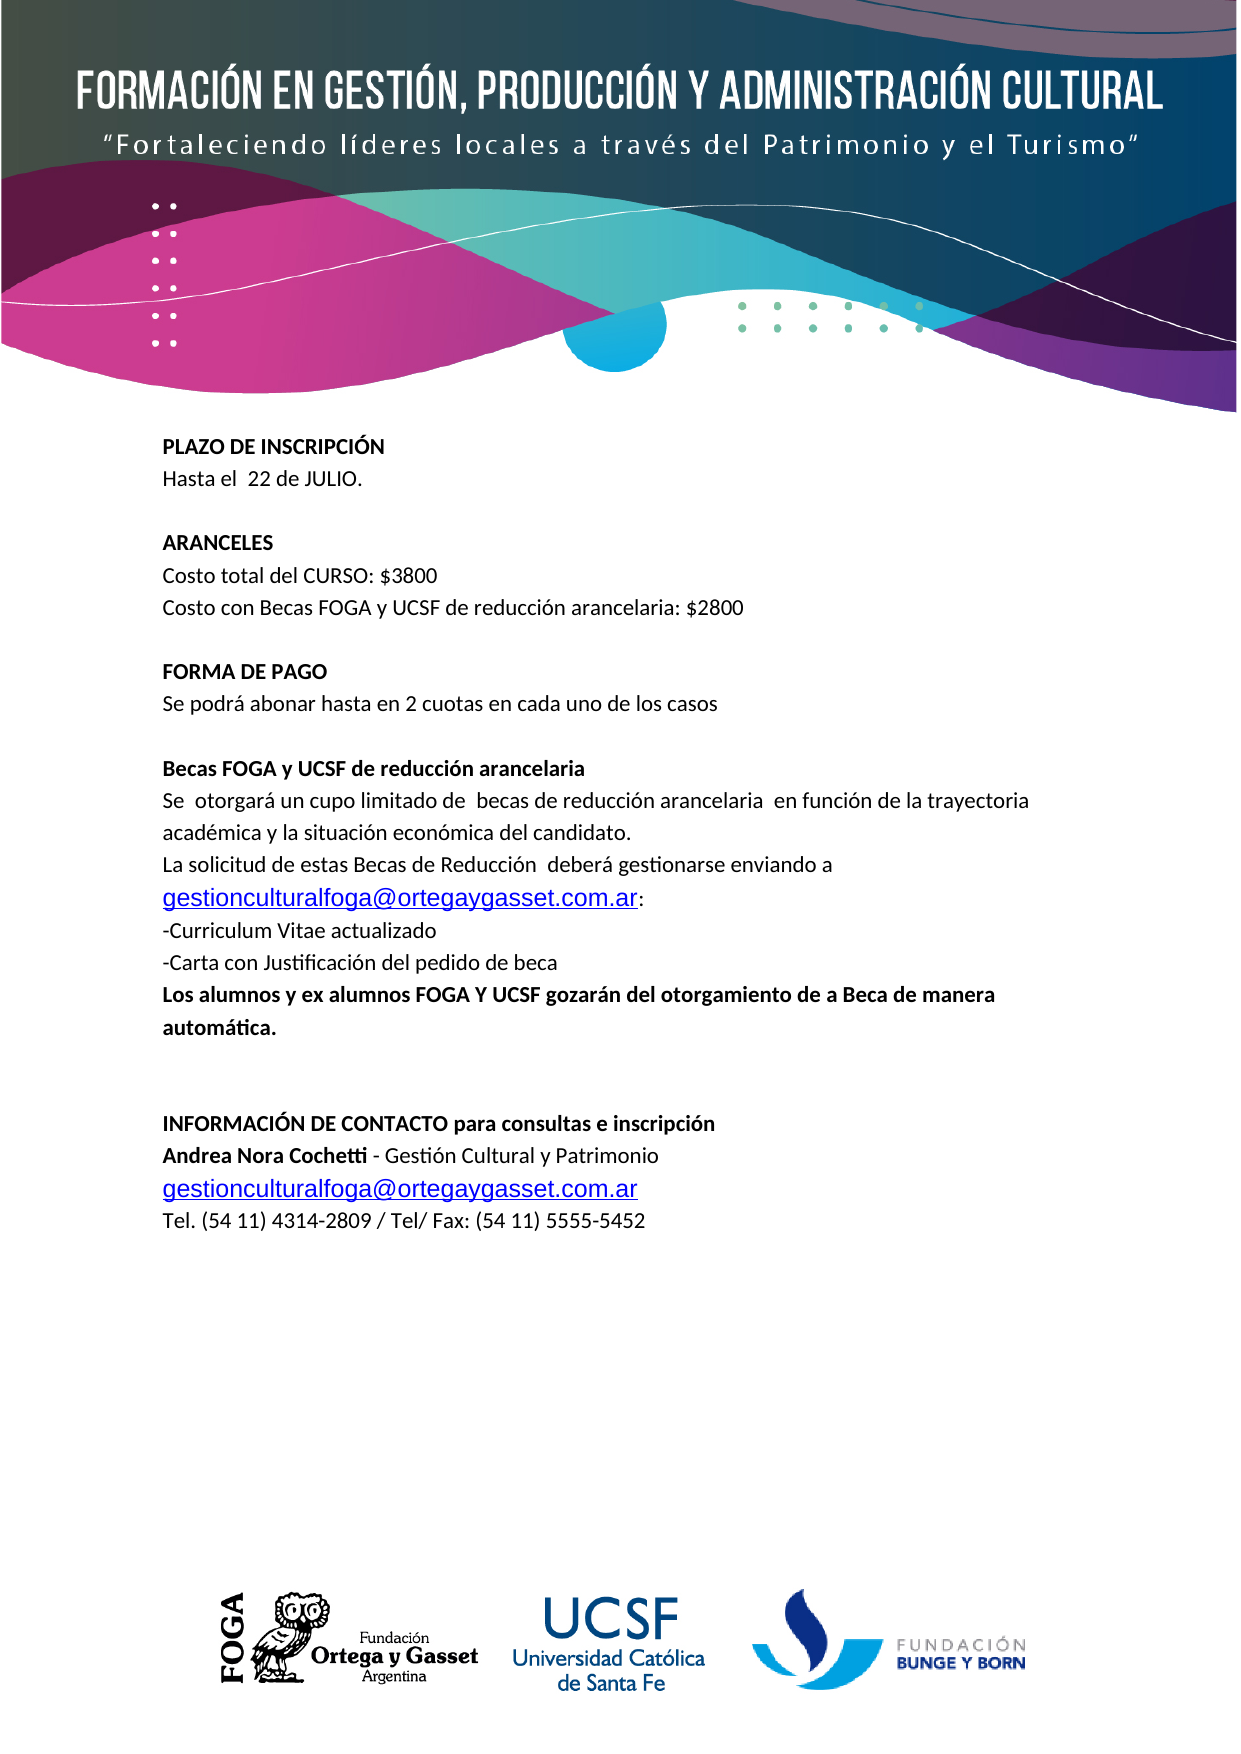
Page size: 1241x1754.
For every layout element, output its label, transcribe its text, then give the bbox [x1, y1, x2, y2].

list Se otorgará un cupo limitado de becas de reducción arancelaria en función de la trayectoria académica y la situación económica del candidato. [162, 786, 1063, 846]
list PLAZO DE INSCRIPCIÓN [162, 416, 1063, 460]
list ARANCELES [162, 528, 1063, 557]
list La solicitud de estas Becas de Reducción deberá gestionarse enviando a gestionculturalfoga@ortegaygasset.com.ar: -Curriculum Vitae actualizado -Carta con Justificación del pedido de beca [162, 850, 1063, 976]
list FORMA DE PAGO Se podrá abonar hasta en 2 cuotas en cada uno de los casos [162, 657, 1063, 717]
picture [181, 1571, 1059, 1711]
list Becas FOGA y UCSF de reducción arancelaria [162, 722, 1063, 782]
picture [0, 0, 1236, 416]
list Andrea Nora Cochetti - Gestión Cultural y Patrimonio [162, 1141, 1063, 1169]
list gestionculturalfoga@ortegaygasset.com.ar [162, 1173, 1063, 1202]
list Costo total del CURSO: $3800 Costo con Becas FOGA y UCSF de reducción arancelaria: $2800 [162, 561, 1063, 621]
list Tel. (54 11) 4314-2809 / Tel/ Fax: (54 11) 5555-5452 [162, 1207, 1063, 1234]
list Hasta el 22 de JULIO. [162, 464, 1063, 492]
list INFORMACIÓN DE CONTACTO para consultas e inscripción [162, 1109, 1063, 1137]
list Los alumnos y ex alumnos FOGA Y UCSF gozarán del otorgamiento de a Beca de manera automática. [162, 980, 1063, 1041]
